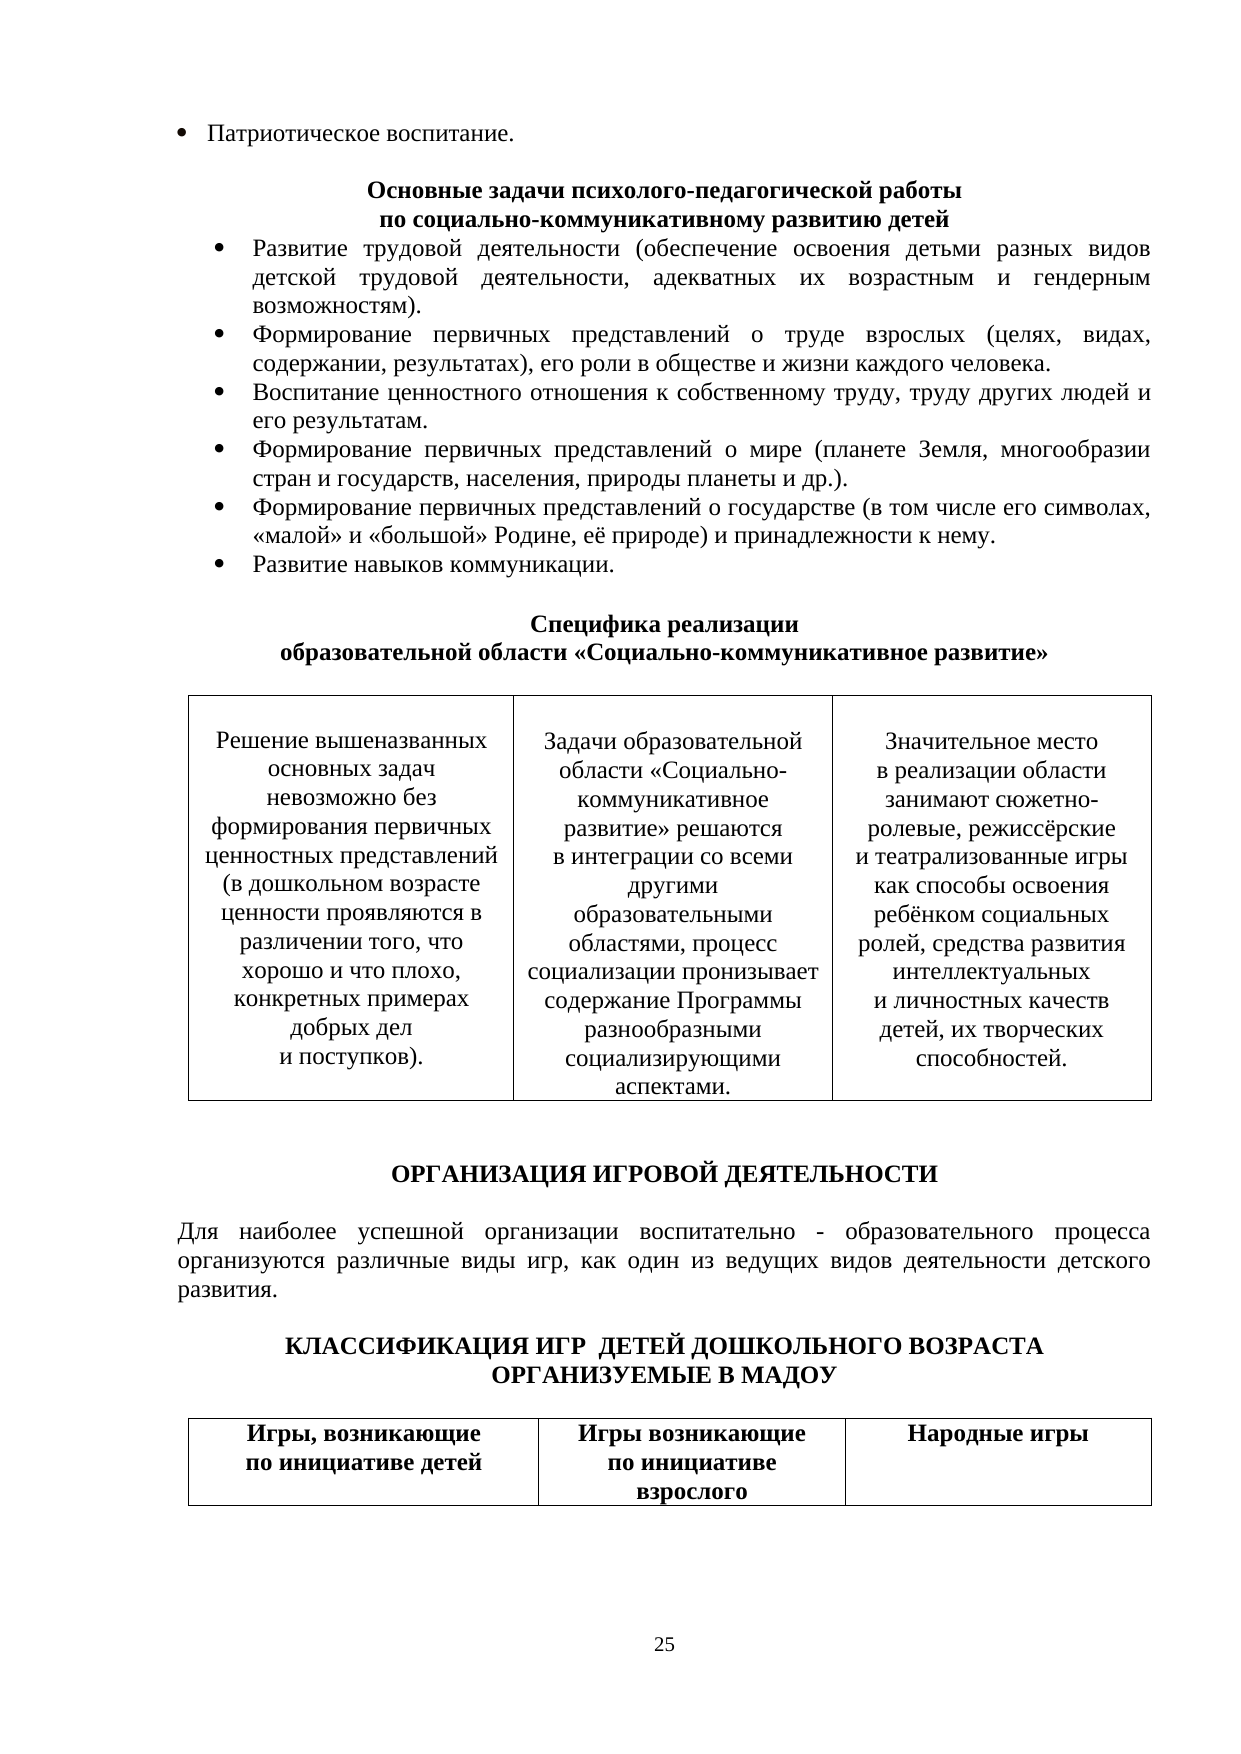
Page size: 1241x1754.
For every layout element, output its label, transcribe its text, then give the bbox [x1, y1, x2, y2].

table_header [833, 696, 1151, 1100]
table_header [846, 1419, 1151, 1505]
text Основные задачи психолого-педагогической работы [177, 176, 1152, 204]
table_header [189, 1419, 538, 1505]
text Специфика реализации [177, 609, 1152, 637]
text ОРГАНИЗУЕМЫЕ В МАДОУ [177, 1360, 1152, 1389]
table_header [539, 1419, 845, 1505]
text по социально-коммуникативному развитию детей [177, 204, 1152, 233]
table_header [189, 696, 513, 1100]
list Патриотическое воспитание. [177, 118, 1152, 147]
list Развитие трудовой деятельности (обеспечение освоения детьми разных видов детской трудовой деятельности, адекватных их возрастным и гендерным возможностям). [215, 233, 1152, 319]
list Формирование первичных представлений о труде взрослых (целях, видах, содержании, результатах), его роли в обществе и жизни каждого человека. [215, 319, 1152, 377]
list Формирование первичных представлений о мире (планете Земля, многообразии стран и государств, населения, природы планеты и др.). [215, 434, 1152, 492]
text ОРГАНИЗАЦИЯ ИГРОВОЙ ДЕЯТЕЛЬНОСТИ [177, 1159, 1152, 1187]
list Формирование первичных представлений о государстве (в том числе его символах, «малой» и «большой» Родине, её природе) и принадлежности к нему. [215, 492, 1152, 549]
text Для наиболее успешной организации воспитательно - образовательного процесса организуются различные виды игр, как один из ведущих видов деятельности детского развития. [177, 1216, 1152, 1302]
list Воспитание ценностного отношения к собственному труду, труду других людей и его результатам. [215, 377, 1152, 434]
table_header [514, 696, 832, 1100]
text образовательной области «Социально-коммуникативное развитие» [177, 637, 1152, 666]
text КЛАССИФИКАЦИЯ ИГР ДЕТЕЙ ДОШКОЛЬНОГО ВОЗРАСТА [177, 1331, 1152, 1360]
list Развитие навыков коммуникации. [215, 549, 1152, 578]
